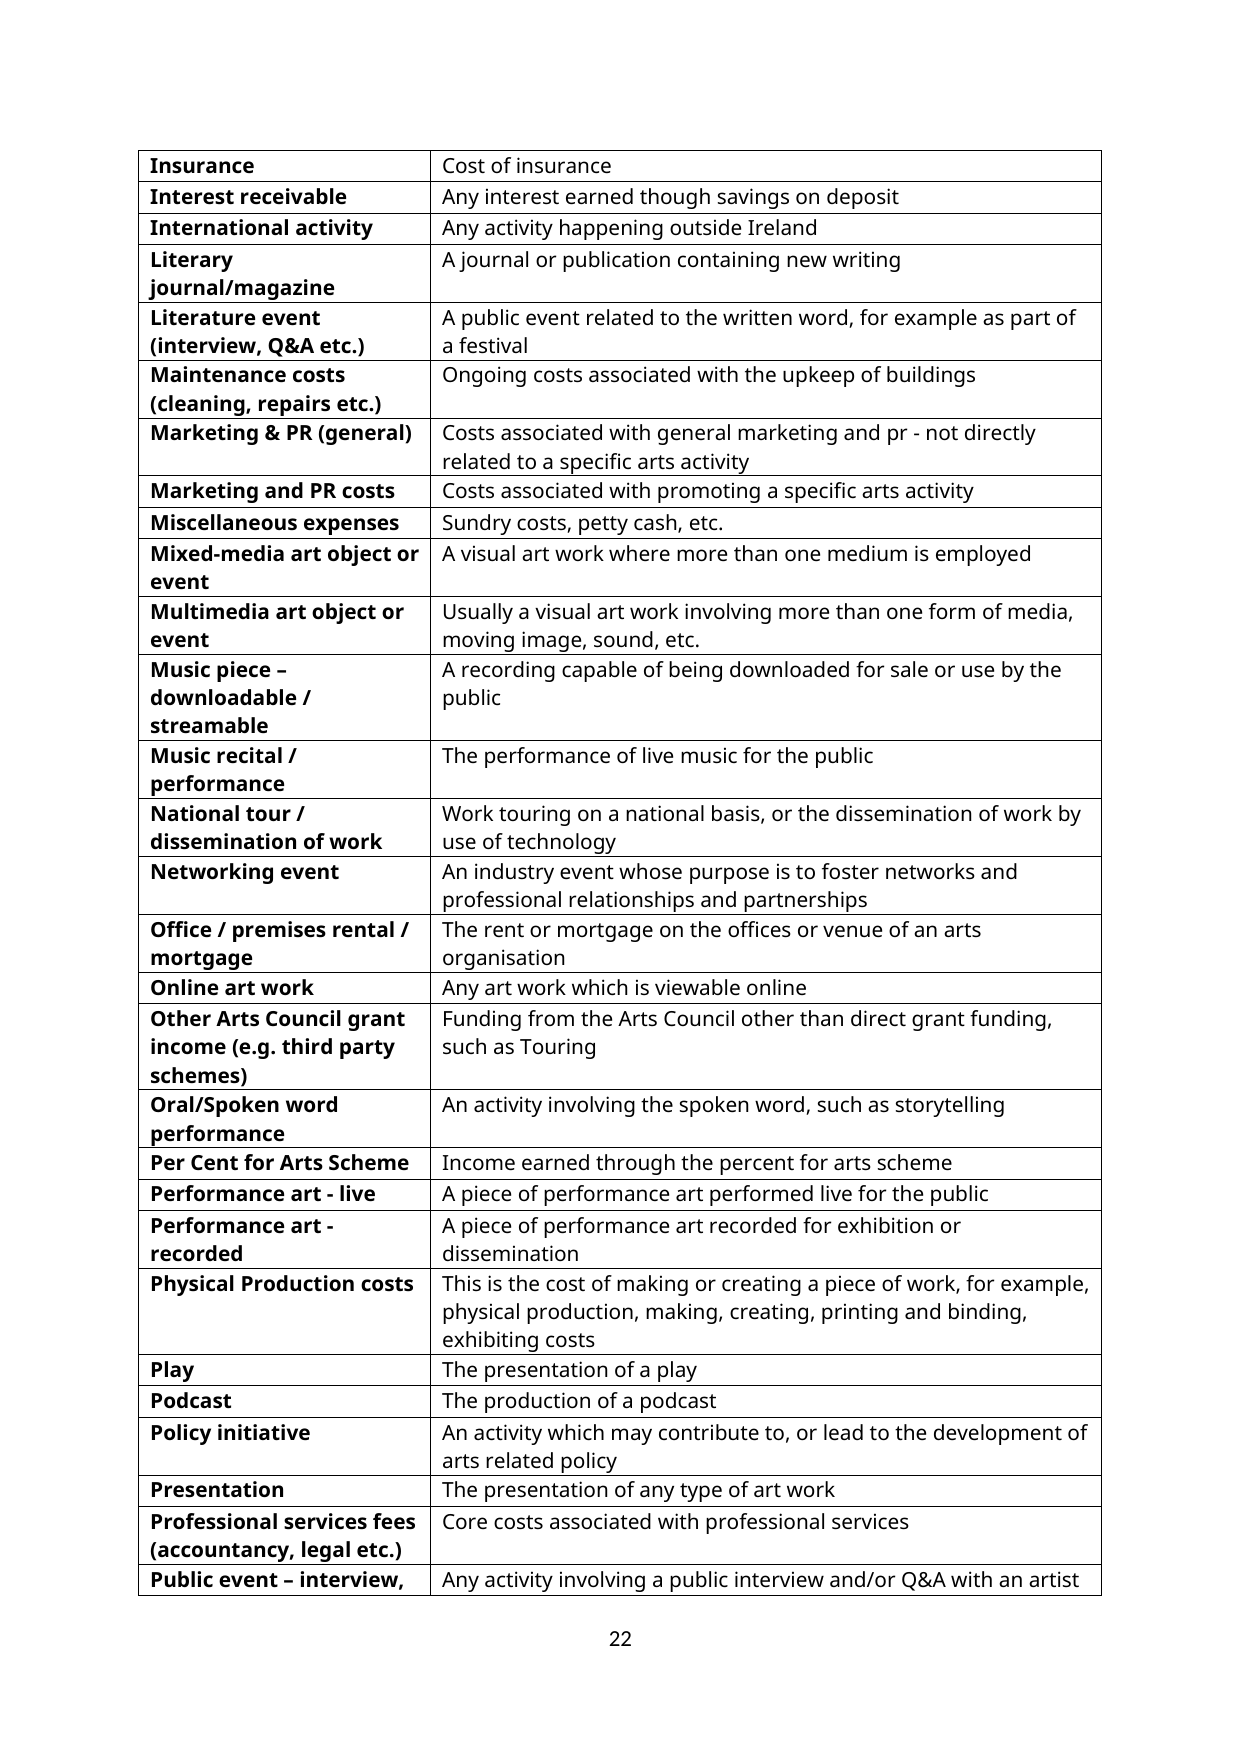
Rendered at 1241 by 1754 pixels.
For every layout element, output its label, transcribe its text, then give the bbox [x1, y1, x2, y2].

table_cell Literature event (interview, Q&A etc.) [139, 303, 430, 359]
table_cell Maintenance costs (cleaning, repairs etc.) [139, 361, 430, 417]
table_cell Cost of insurance [431, 151, 1101, 181]
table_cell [431, 1565, 1101, 1595]
table_cell Music piece – downloadable / streamable [139, 655, 430, 740]
table_cell Performance art - live [139, 1180, 430, 1210]
table_cell An activity which may contribute to, or lead to the development of arts related policy [431, 1418, 1101, 1474]
table_cell Any interest earned though savings on deposit [431, 182, 1101, 212]
table_cell Online art work [139, 973, 430, 1003]
table_cell National tour / dissemination of work [139, 799, 430, 856]
table_cell Policy initiative [139, 1418, 430, 1474]
table_cell Professional services fees (accountancy, legal etc.) [139, 1507, 430, 1564]
table_cell Core costs associated with professional services [431, 1507, 1101, 1564]
table_cell A recording capable of being downloaded for sale or use by the public [431, 655, 1101, 740]
table_cell Multimedia art object or event [139, 597, 430, 654]
table_cell International activity [139, 214, 430, 244]
table_cell Play [139, 1355, 430, 1385]
table_cell A piece of performance art recorded for exhibition or dissemination [431, 1211, 1101, 1268]
table_cell Other Arts Council grant income (e.g. third party schemes) [139, 1004, 430, 1089]
table_cell A journal or publication containing new writing [431, 245, 1101, 302]
table_cell Sundry costs, petty cash, etc. [431, 508, 1101, 538]
table_cell Mixed-media art object or event [139, 539, 430, 596]
table_cell Costs associated with general marketing and pr - not directly related to a specific arts activity [431, 419, 1101, 475]
table_cell Oral/Spoken word performance [139, 1090, 430, 1147]
table_cell Networking event [139, 857, 430, 914]
table_cell Ongoing costs associated with the upkeep of buildings [431, 361, 1101, 417]
table_cell Marketing and PR costs [139, 476, 430, 507]
table_cell Work touring on a national basis, or the dissemination of work by use of technology [431, 799, 1101, 856]
table_cell Music recital / performance [139, 741, 430, 798]
table_cell Presentation [139, 1476, 430, 1506]
table_cell The rent or mortgage on the offices or venue of an arts organisation [431, 915, 1101, 972]
table_cell An activity involving the spoken word, such as storytelling [431, 1090, 1101, 1147]
table_cell Costs associated with promoting a specific arts activity [431, 476, 1101, 507]
table_cell A public event related to the written word, for example as part of a festival [431, 303, 1101, 359]
table_cell Usually a visual art work involving more than one form of media, moving image, sound, etc. [431, 597, 1101, 654]
table_cell Literary journal/magazine [139, 245, 430, 302]
table_cell Performance art - recorded [139, 1211, 430, 1268]
table_cell Podcast [139, 1386, 430, 1417]
table_cell Insurance [139, 151, 430, 181]
table_cell Interest receivable [139, 182, 430, 212]
table_cell Marketing & PR (general) [139, 419, 430, 475]
table_cell A visual art work where more than one medium is employed [431, 539, 1101, 596]
table_cell Any activity happening outside Ireland [431, 214, 1101, 244]
table_cell The production of a podcast [431, 1386, 1101, 1417]
table_cell An industry event whose purpose is to foster networks and professional relationships and partnerships [431, 857, 1101, 914]
table_cell Physical Production costs [139, 1269, 430, 1354]
table_cell Office / premises rental / mortgage [139, 915, 430, 972]
table_cell This is the cost of making or creating a piece of work, for example, physical production, making, creating, printing and binding, exhibiting costs [431, 1269, 1101, 1354]
table_cell Funding from the Arts Council other than direct grant funding, such as Touring [431, 1004, 1101, 1089]
table_cell The presentation of a play [431, 1355, 1101, 1385]
table_cell A piece of performance art performed live for the public [431, 1180, 1101, 1210]
table_cell Any art work which is viewable online [431, 973, 1101, 1003]
table_cell The presentation of any type of art work [431, 1476, 1101, 1506]
table_cell Miscellaneous expenses [139, 508, 430, 538]
table_cell Per Cent for Arts Scheme [139, 1148, 430, 1178]
table_cell The performance of live music for the public [431, 741, 1101, 798]
table_cell Income earned through the percent for arts scheme [431, 1148, 1101, 1178]
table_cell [139, 1565, 430, 1595]
